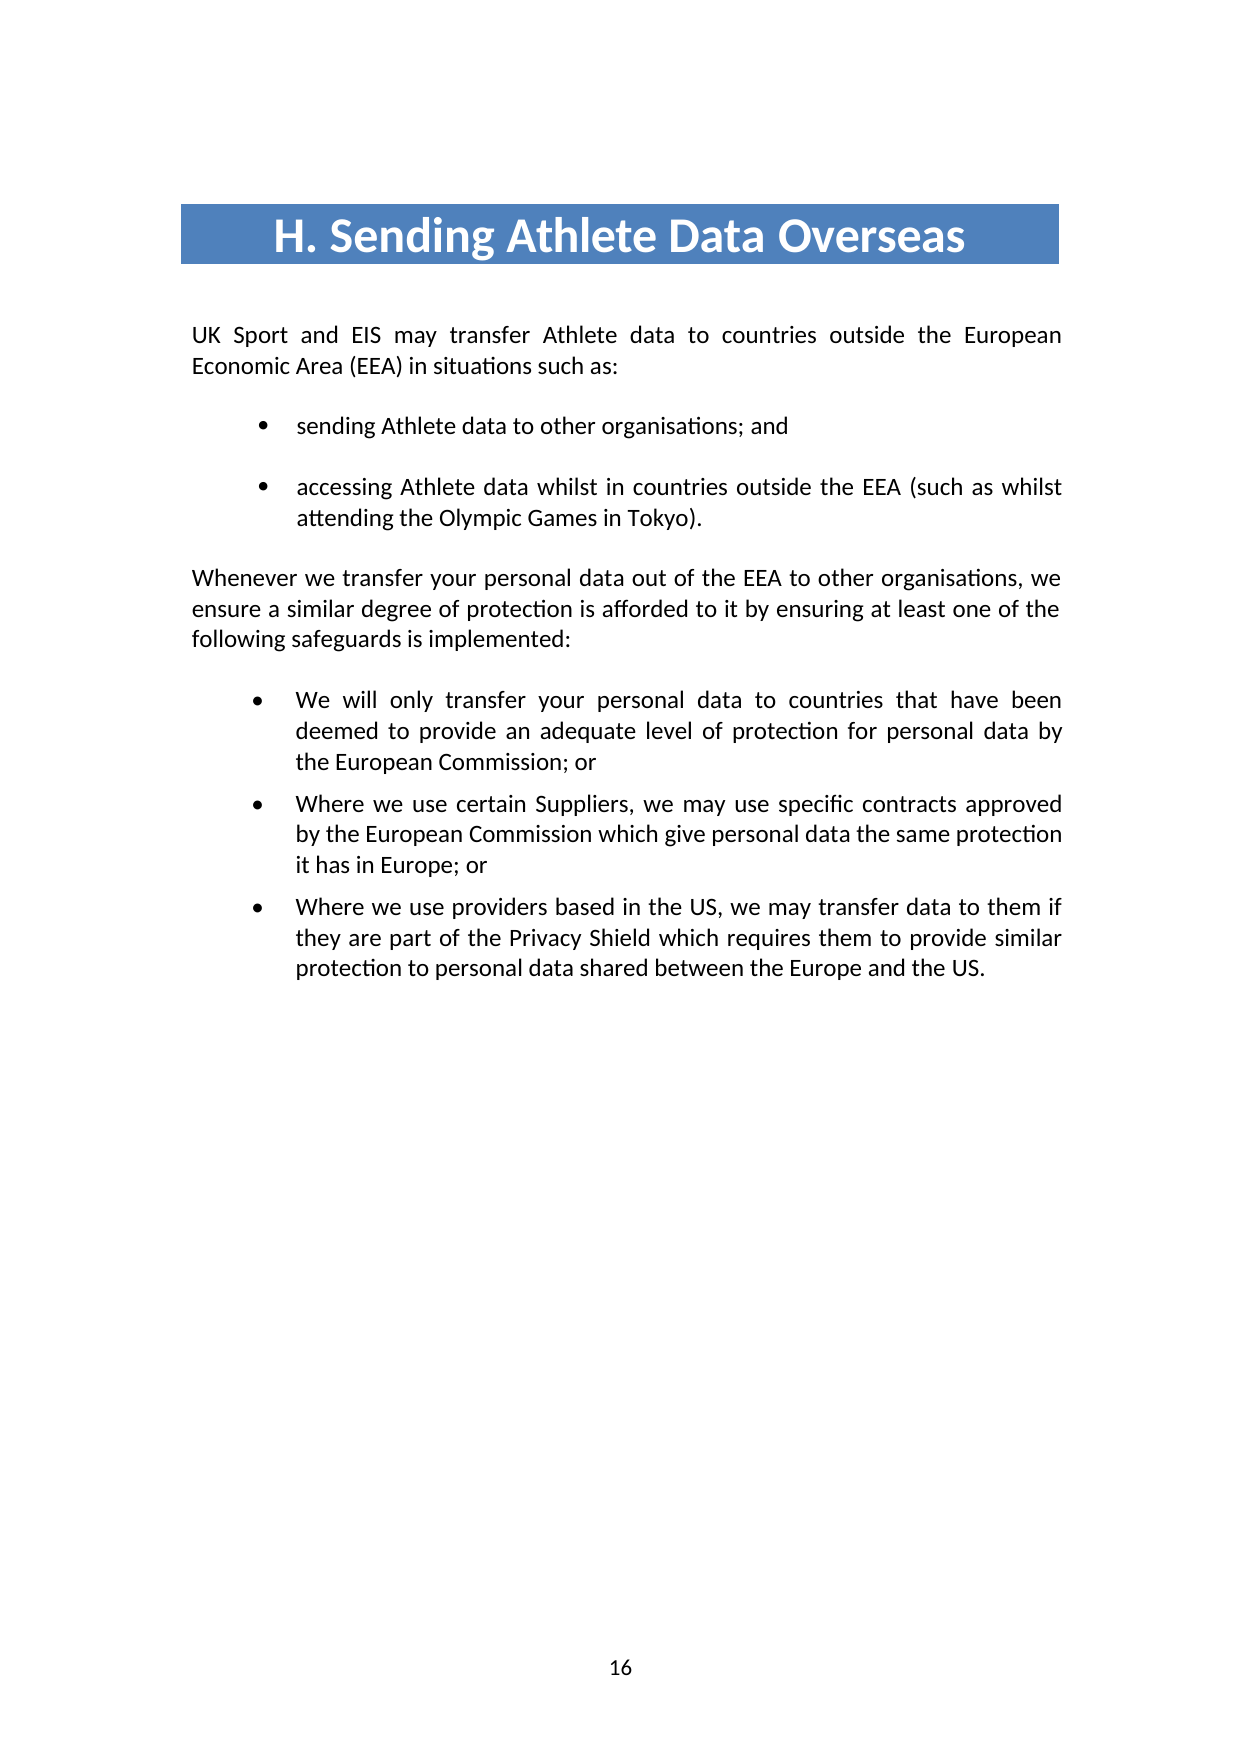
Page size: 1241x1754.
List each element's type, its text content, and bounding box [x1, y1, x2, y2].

list accessing Athlete data whilst in countries outside the EEA (such as whilst attending the Olympic Games in Tokyo). [259, 471, 1064, 532]
list We will only transfer your personal data to countries that have been deemed to provide an adequate level of protection for personal data by the European Commission; or [251, 684, 1063, 776]
list Where we use certain Suppliers, we may use specific contracts approved by the European Commission which give personal data the same protection it has in Europe; or [251, 788, 1063, 879]
subtitle H. Sending Athlete Data Overseas [181, 203, 1236, 264]
text UK Sport and EIS may transfer Athlete data to countries outside the European Economic Area (EEA) in situations such as: [192, 319, 1063, 381]
text Whenever we transfer your personal data out of the EEA to other organisations, we ensure a similar degree of protection is afforded to it by ensuring at least one of the following safeguards is implemented: [192, 563, 1062, 654]
list Where we use providers based in the US, we may transfer data to them if they are part of the Privacy Shield which requires them to provide similar protection to personal data shared between the Europe and the US. [251, 891, 1063, 983]
list sending Athlete data to other organisations; and [259, 410, 1236, 441]
